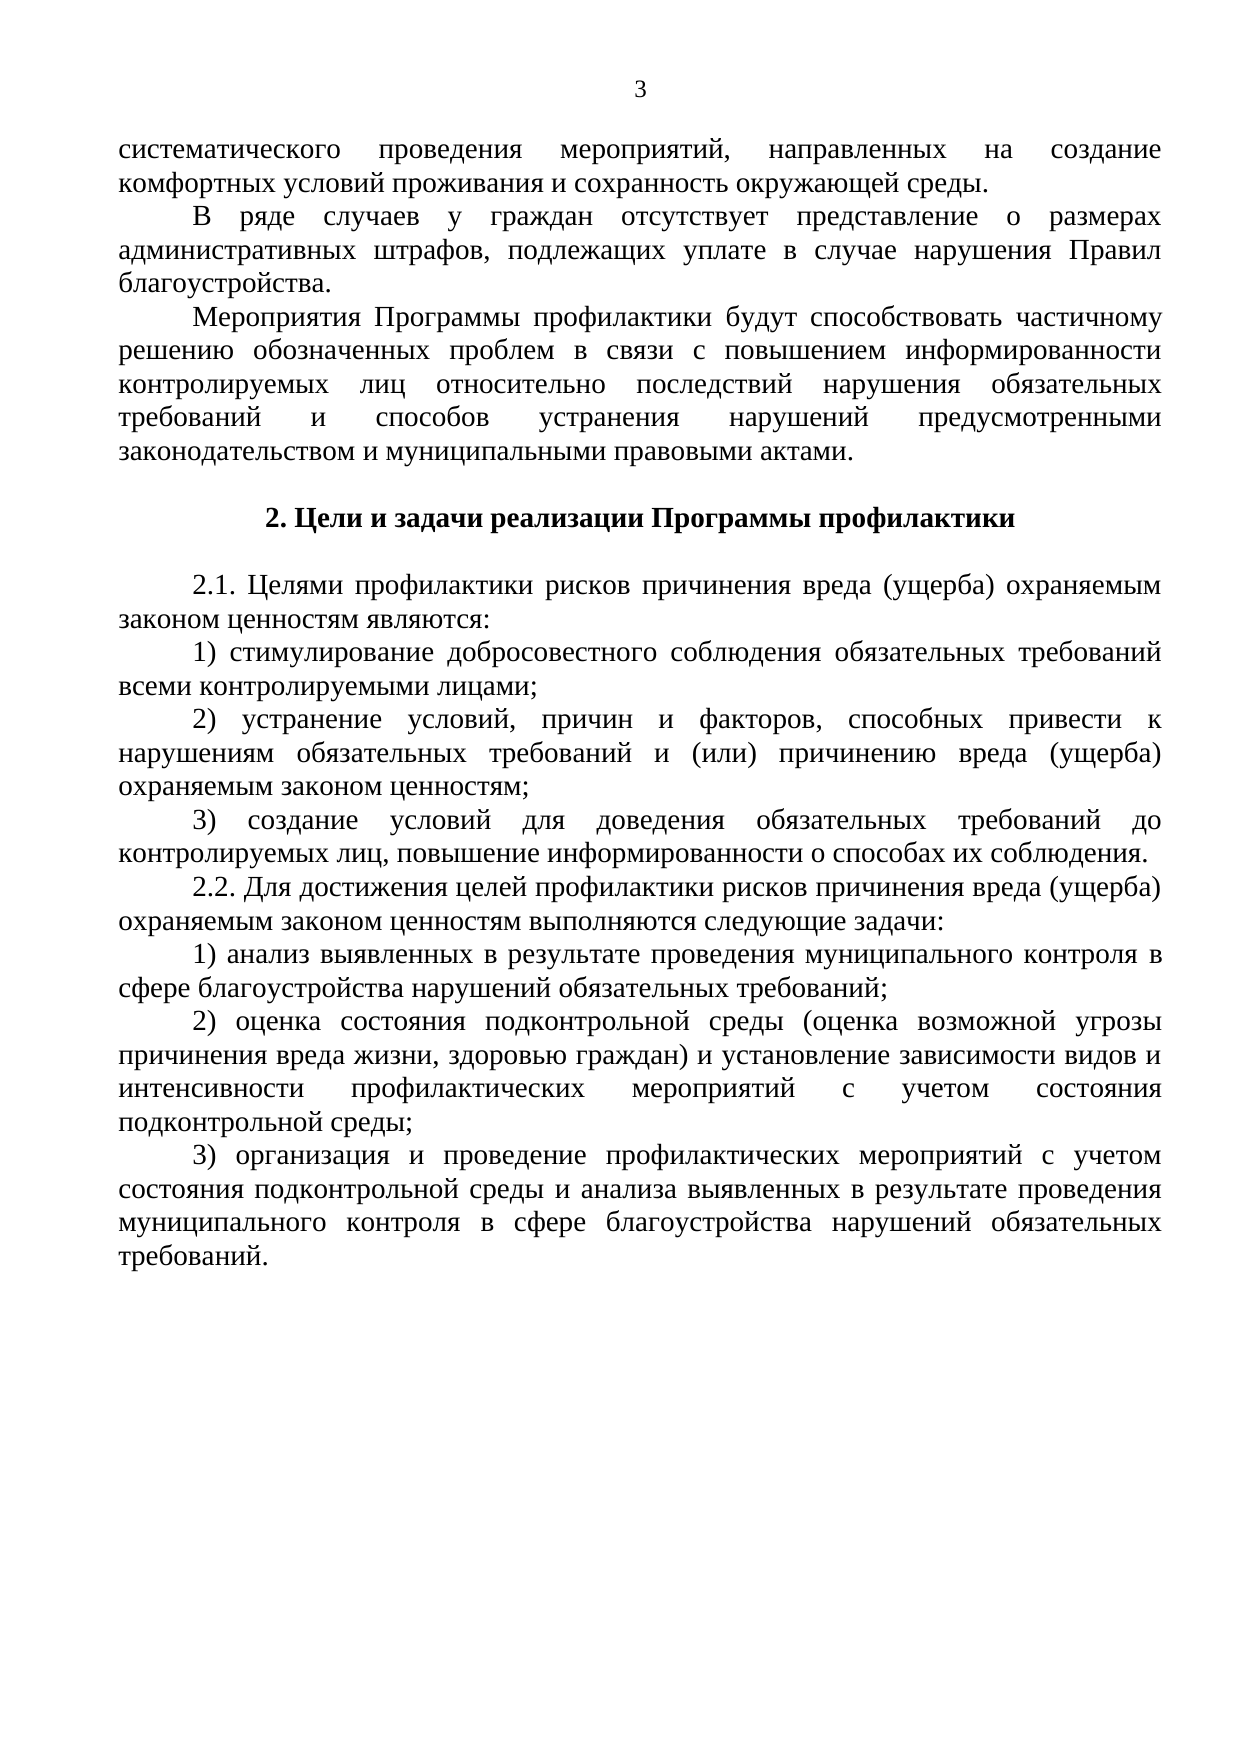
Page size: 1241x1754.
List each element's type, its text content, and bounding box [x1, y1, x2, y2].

text 3) организация и проведение профилактических мероприятий с учетом состояния подконтрольной среды и анализа выявленных в результате проведения муниципального контроля в сфере благоустройства нарушений обязательных требований. [118, 1137, 1162, 1272]
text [118, 131, 1162, 198]
text В ряде случаев у граждан отсутствует представление о размерах административных штрафов, подлежащих уплате в случае нарушения Правил благоустройства. [118, 198, 1162, 299]
text 1) анализ выявленных в результате проведения муниципального контроля в сфере благоустройства нарушений обязательных требований; [118, 936, 1162, 1003]
text 3) создание условий для доведения обязательных требований до контролируемых лиц, повышение информированности о способах их соблюдения. [118, 802, 1162, 869]
text 2.1. Целями профилактики рисков причинения вреда (ущерба) охраняемым законом ценностям являются: [118, 567, 1162, 634]
text Мероприятия Программы профилактики будут способствовать частичному решению обозначенных проблем в связи с повышением информированности контролируемых лиц относительно последствий нарушения обязательных требований и способов устранения нарушений предусмотренными законодательством и муниципальными правовыми актами. [118, 299, 1162, 467]
text 1) стимулирование добросовестного соблюдения обязательных требований всеми контролируемыми лицами; [118, 634, 1162, 701]
text 2.2. Для достижения целей профилактики рисков причинения вреда (ущерба) охраняемым законом ценностям выполняются следующие задачи: [118, 869, 1162, 936]
text 2. Цели и задачи реализации Программы профилактики [118, 500, 1162, 534]
text 2) оценка состояния подконтрольной среды (оценка возможной угрозы причинения вреда жизни, здоровью граждан) и установление зависимости видов и интенсивности профилактических мероприятий с учетом состояния подконтрольной среды; [118, 1003, 1162, 1137]
text 2) устранение условий, причин и факторов, способных привести к нарушениям обязательных требований и (или) причинению вреда (ущерба) охраняемым законом ценностям; [118, 701, 1162, 802]
